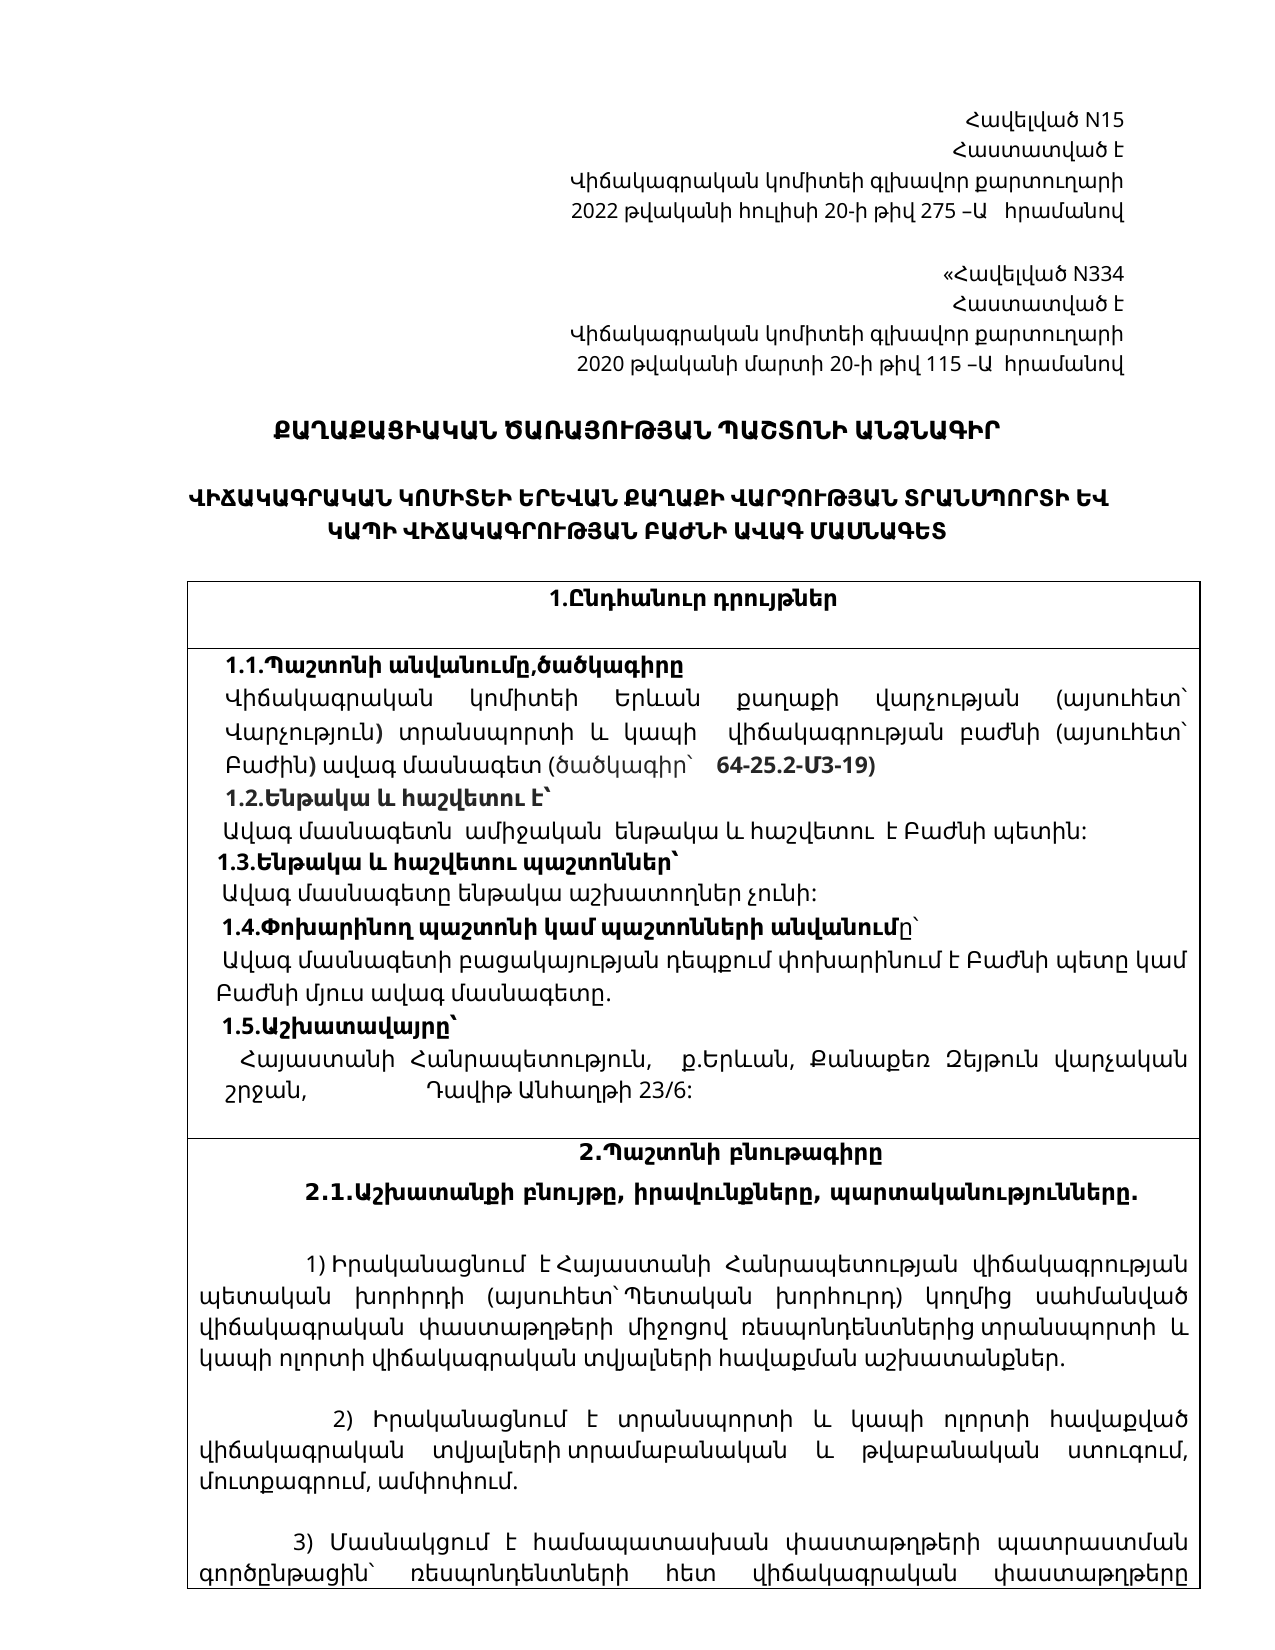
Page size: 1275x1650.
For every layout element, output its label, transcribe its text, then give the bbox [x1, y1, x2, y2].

text Հաստատված է [150, 289, 1124, 318]
table_header 1.Ընդհանուր դրույթներ [188, 582, 1199, 648]
text Վիճակագրական կոմիտեի գլխավոր քարտուղարի [150, 166, 1124, 194]
text Վիճակագրական կոմիտեի գլխավոր քարտուղարի [150, 319, 1124, 348]
text «Հավելված N334 [150, 259, 1124, 287]
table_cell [188, 1139, 1199, 1588]
table_cell 1.1.Պաշտոնի անվանումը,ծածկագիրը Վիճակագրական կոմիտեի Երևան քաղաքի վարչության (այսուհետ՝ Վարչություն) տրանսպորտի և կապի վիճակագրության բաժնի (այսուհետ՝ Բաժին) ավագ մասնագետ (ծածկագիր՝ 64-25.2-Մ3-19) 1.2.Ենթակա և հաշվետու է՝ Ավագ մասնագետն ամիջական ենթակա և հաշվետու է Բաժնի պետին: 1.3.Ենթակա և հաշվետու պաշտոններ՝ Ավագ մասնագետը ենթակա աշխատողներ չունի: 1.4.Փոխարինող պաշտոնի կամ պաշտոնների անվանումը՝ Ավագ մասնագետի բացակայության դեպքում փոխարինում է Բաժնի պետը կամ Բաժնի մյուս ավագ մասնագետը. 1.5.Աշխատավայրը՝ Հայաստանի Հանրապետություն, ք.Երևան, Քանաքեռ Զեյթուն վարչական շրջան, Դավիթ Անհաղթի 23/6: [188, 649, 1199, 1138]
text ՎԻՃԱԿԱԳՐԱԿԱՆ ԿՈՄԻՏԵԻ ԵՐԵՎԱՆ ՔԱՂԱՔԻ ՎԱՐՉՈՒԹՅԱՆ ՏՐԱՆՍՊՈՐՏԻ ԵՎ ԿԱՊԻ ՎԻՃԱԿԱԳՐՈՒԹՅԱՆ ԲԱԺՆԻ ԱՎԱԳ ՄԱՍՆԱԳԵՏ [150, 482, 1124, 546]
text Հաստատված է [150, 136, 1124, 164]
text ՔԱՂԱՔԱՑԻԱԿԱՆ ԾԱՌԱՅՈՒԹՅԱՆ ՊԱՇՏՈՆԻ ԱՆՁՆԱԳԻՐ [150, 413, 1124, 447]
text 2020 թվականի մարտի 20-ի թիվ 115 –Ա հրամանով [150, 349, 1124, 378]
text Հավելված N15 [150, 106, 1124, 134]
text 2022 թվականի հուլիսի 20-ի թիվ 275 –Ա հրամանով [150, 196, 1124, 224]
